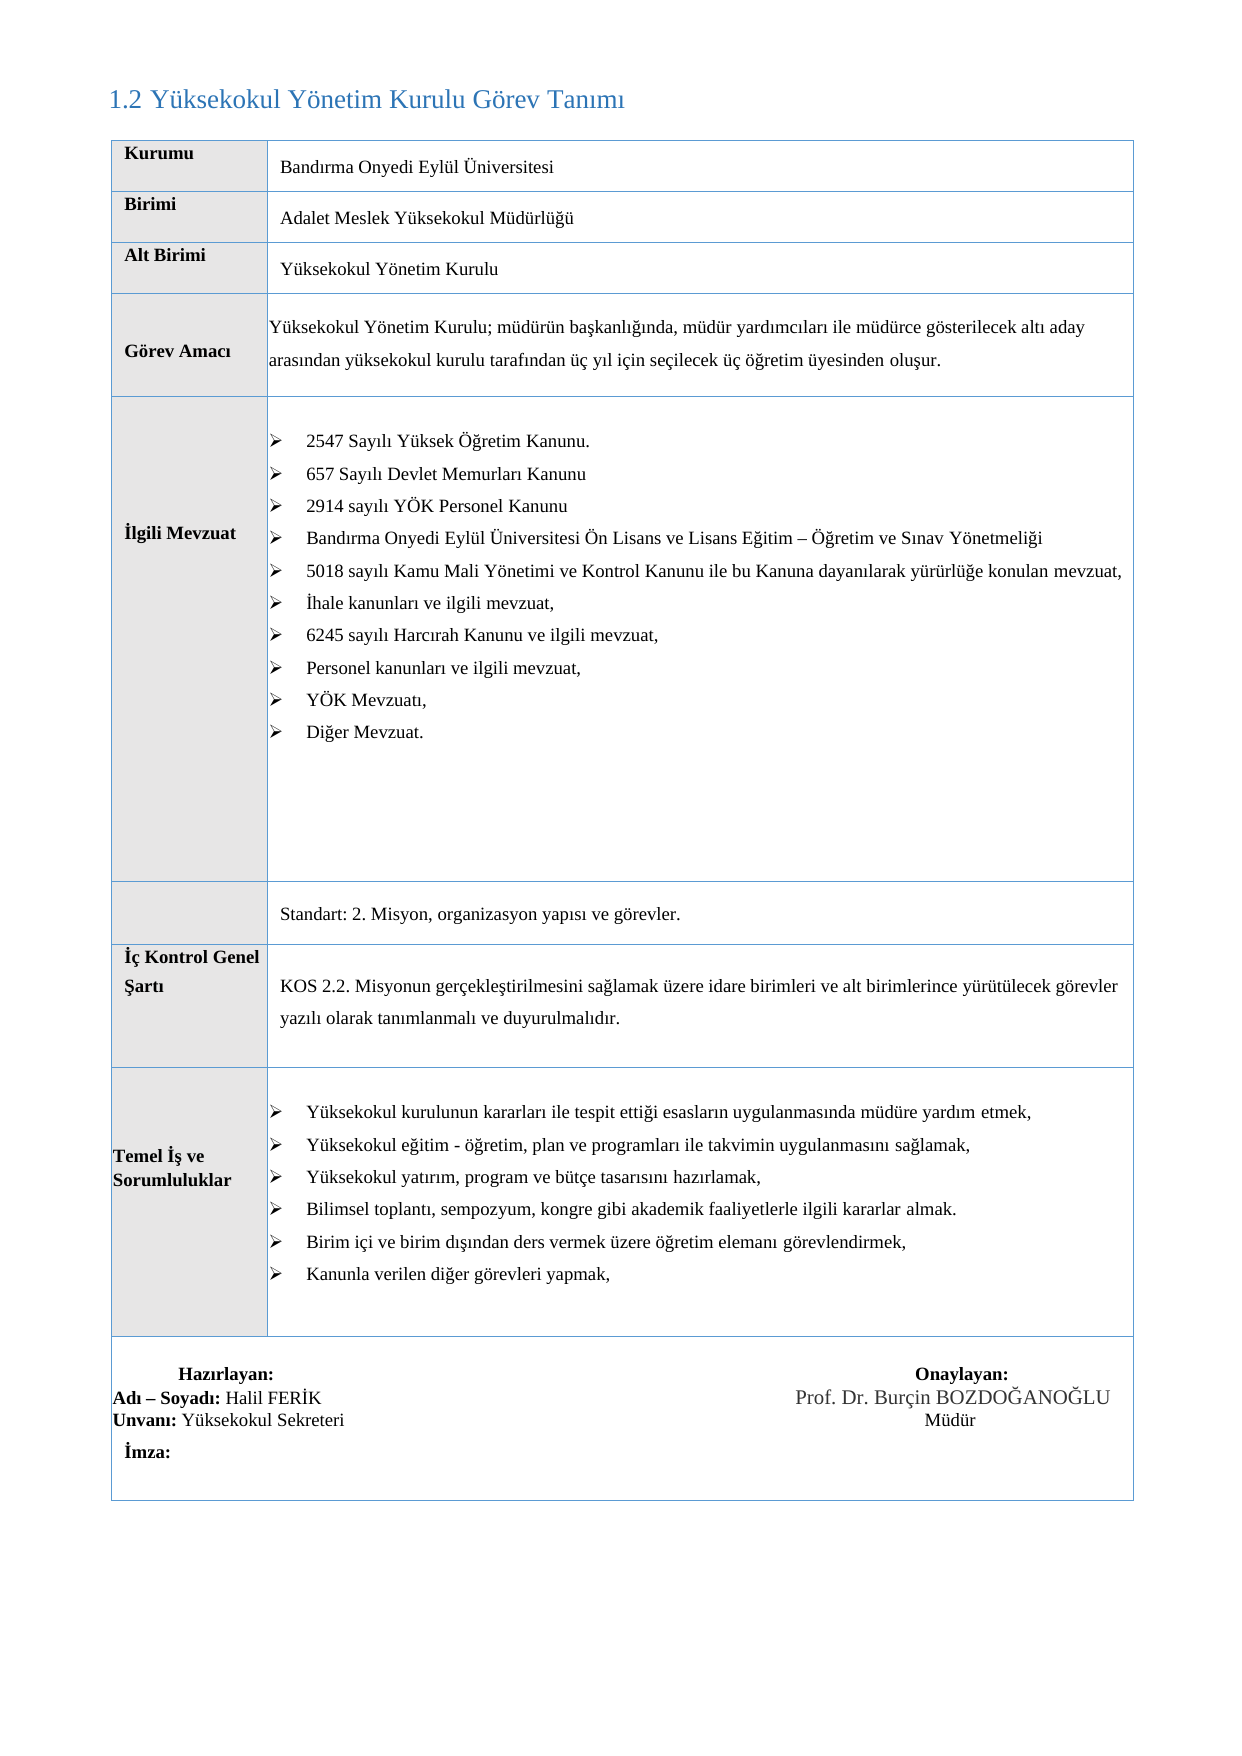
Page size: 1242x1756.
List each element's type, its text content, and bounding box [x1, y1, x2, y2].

table_cell Yüksekokul Yönetim Kurulu [268, 243, 1133, 293]
table_cell İlgili Mevzuat [112, 397, 267, 881]
table_cell [112, 882, 267, 944]
list Yüksekokul Yönetim Kurulu Görev Tanımı [108, 83, 1167, 114]
table_cell Hazırlayan: Onaylayan: Adı – Soyadı: Halil FERİK Prof. Dr. Burçin BOZDOĞANOĞLU Unvanı: Yüksekokul Sekreteri Müdür İmza: [112, 1337, 1133, 1500]
table_cell KOS 2.2. Misyonun gerçekleştirilmesini sağlamak üzere idare birimleri ve alt birimlerince yürütülecek görevler yazılı olarak tanımlanmalı ve duyurulmalıdır. [268, 945, 1133, 1067]
table_cell Alt Birimi [112, 243, 267, 293]
table_cell Birimi [112, 192, 267, 242]
table_cell Adalet Meslek Yüksekokul Müdürlüğü [268, 192, 1133, 242]
table_cell 2547 Sayılı Yüksek Öğretim Kanunu. 657 Sayılı Devlet Memurları Kanunu 2914 sayılı YÖK Personel Kanunu Bandırma Onyedi Eylül Üniversitesi Ön Lisans ve Lisans Eğitim – Öğretim ve Sınav Yönetmeliği 5018 sayılı Kamu Mali Yönetimi ve Kontrol Kanunu ile bu Kanuna dayanılarak yürürlüğe konulan mevzuat, İhale kanunları ve ilgili mevzuat, 6245 sayılı Harcırah Kanunu ve ilgili mevzuat, Personel kanunları ve ilgili mevzuat, YÖK Mevzuatı, Diğer Mevzuat. [268, 397, 1133, 881]
table_cell Görev Amacı [112, 294, 267, 396]
table_cell Yüksekokul Yönetim Kurulu; müdürün başkanlığında, müdür yardımcıları ile müdürce gösterilecek altı aday arasından yüksekokul kurulu tarafından üç yıl için seçilecek üç öğretim üyesinden oluşur. [268, 294, 1133, 396]
table_cell Standart: 2. Misyon, organizasyon yapısı ve görevler. [268, 882, 1133, 944]
table_header Bandırma Onyedi Eylül Üniversitesi [268, 141, 1133, 191]
table_cell İç Kontrol Genel Şartı [112, 945, 267, 1067]
table_header Kurumu [112, 141, 267, 191]
table_cell Temel İş ve Sorumluluklar [112, 1068, 267, 1336]
table_cell Yüksekokul kurulunun kararları ile tespit ettiği esasların uygulanmasında müdüre yardım etmek, Yüksekokul eğitim - öğretim, plan ve programları ile takvimin uygulanmasını sağlamak, Yüksekokul yatırım, program ve bütçe tasarısını hazırlamak, Bilimsel toplantı, sempozyum, kongre gibi akademik faaliyetlerle ilgili kararlar almak. Birim içi ve birim dışından ders vermek üzere öğretim elemanı görevlendirmek, Kanunla verilen diğer görevleri yapmak, [268, 1068, 1133, 1336]
